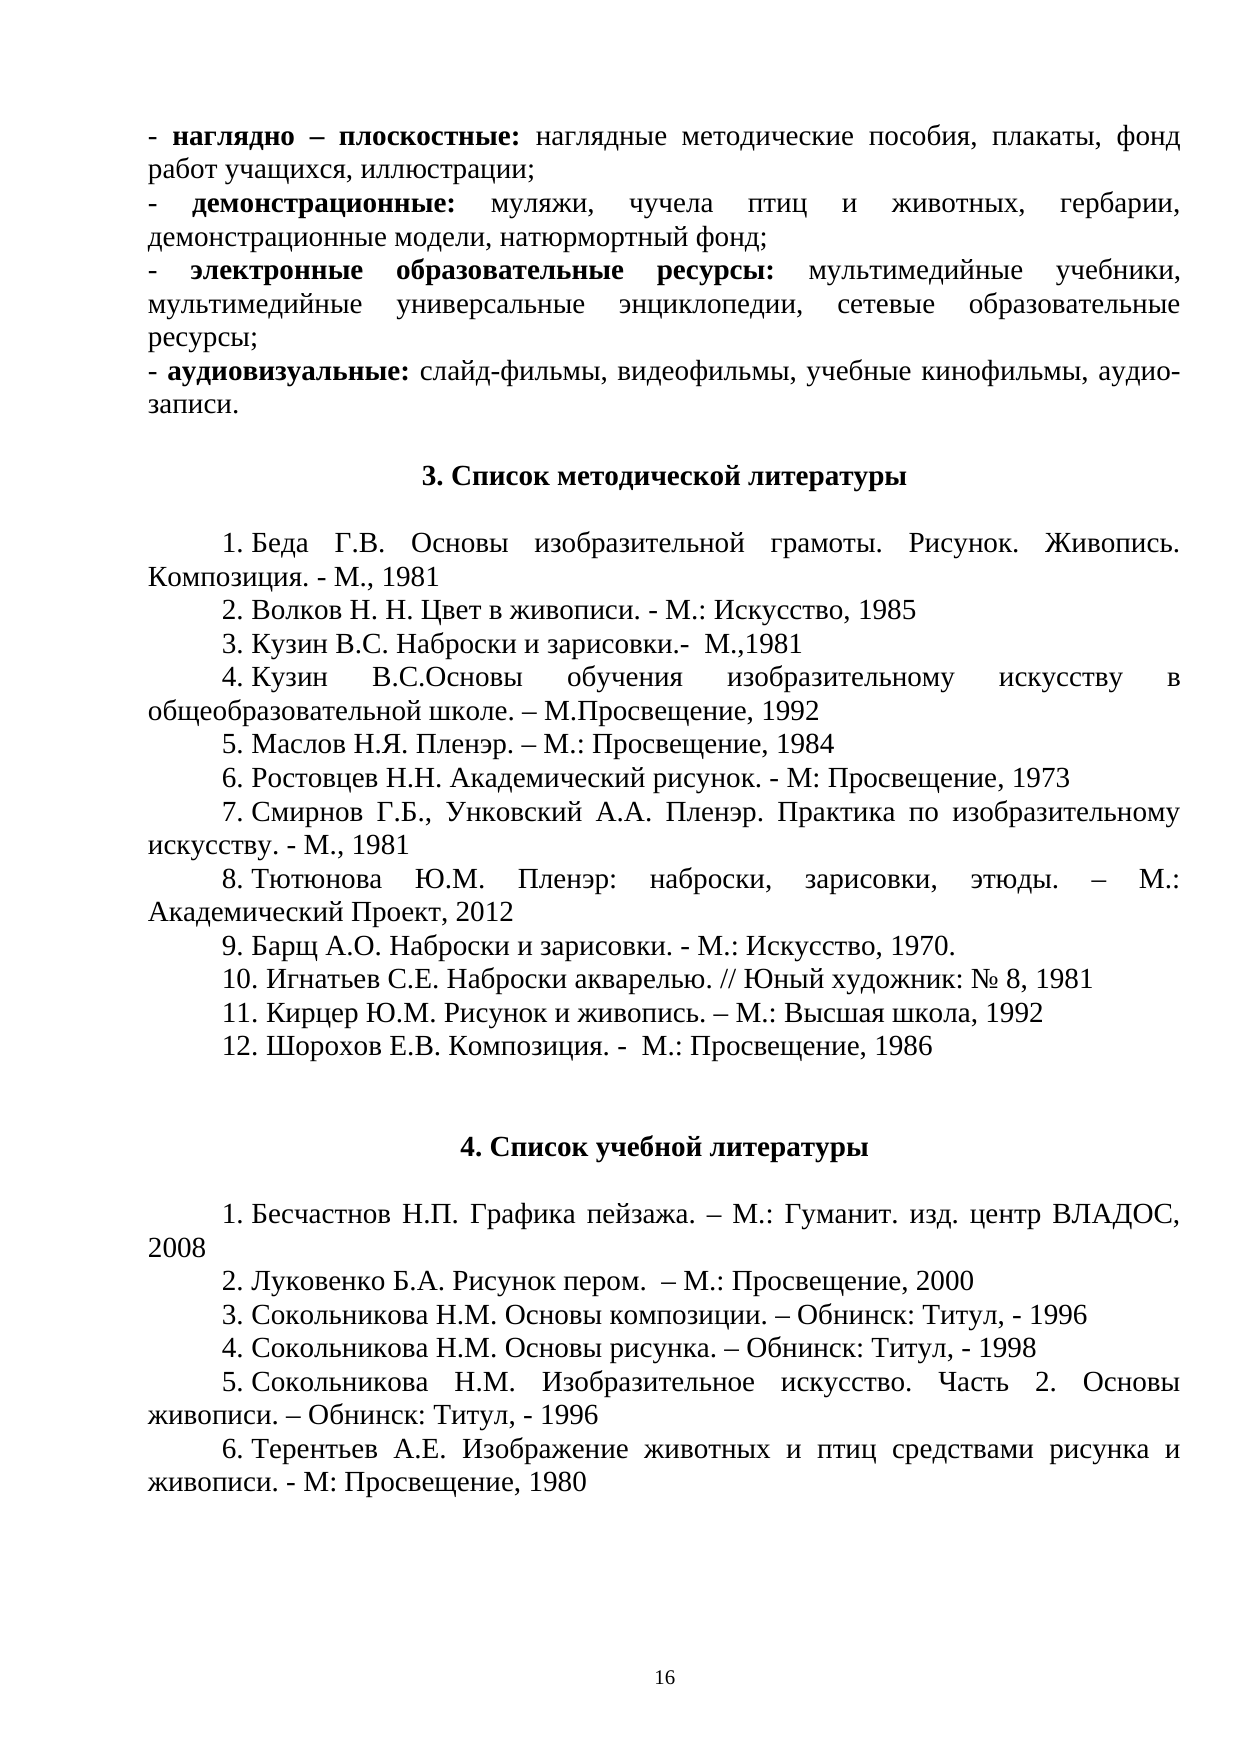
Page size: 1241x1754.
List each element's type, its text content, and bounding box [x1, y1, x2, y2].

list Беда Г.В. Основы изобразительной грамоты. Рисунок. Живопись. Композиция. - М., 1981 [148, 525, 1181, 592]
list Кирцер Ю.М. Рисунок и живопись. – М.: Высшая школа, 1992 [148, 995, 1181, 1028]
list Тютюнова Ю.М. Пленэр: наброски, зарисовки, этюды. – М.: Академический Проект, 2012 [148, 861, 1181, 928]
list Кузин В.С. Наброски и зарисовки.- М.,1981 [148, 626, 1181, 659]
text - аудиовизуальные: слайд-фильмы, видеофильмы, учебные кинофильмы, аудио-записи. [148, 353, 1181, 420]
text - электронные образовательные ресурсы: мультимедийные учебники, мультимедийные универсальные энциклопедии, сетевые образовательные ресурсы; [148, 252, 1181, 353]
list Барщ А.О. Наброски и зарисовки. - М.: Искусство, 1970. [148, 928, 1181, 961]
text 4. Список учебной литературы [148, 1129, 1181, 1163]
text - демонстрационные: муляжи, чучела птиц и животных, гербарии, демонстрационные модели, натюрмортный фонд; [148, 185, 1181, 252]
list Игнатьев С.Е. Наброски акварелью. // Юный художник: № 8, 1981 [148, 961, 1181, 995]
list Сокольникова Н.М. Основы рисунка. – Обнинск: Титул, - 1998 [148, 1330, 1181, 1364]
list Кузин В.С.Основы обучения изобразительному искусству в общеобразовательной школе. – М.Просвещение, 1992 [148, 659, 1181, 727]
list Смирнов Г.Б., Унковский А.А. Пленэр. Практика по изобразительному искусству. - М., 1981 [148, 794, 1181, 861]
list Сокольникова Н.М. Основы композиции. – Обнинск: Титул, - 1996 [148, 1297, 1181, 1330]
list Терентьев А.Е. Изображение животных и птиц средствами рисунка и живописи. - М: Просвещение, 1980 [148, 1431, 1181, 1498]
list Шорохов Е.В. Композиция. - М.: Просвещение, 1986 [148, 1028, 1181, 1062]
list Сокольникова Н.М. Изобразительное искусство. Часть 2. Основы живописи. – Обнинск: Титул, - 1996 [148, 1364, 1181, 1431]
list Волков Н. Н. Цвет в живописи. - М.: Искусство, 1985 [148, 592, 1181, 626]
list Маслов Н.Я. Пленэр. – М.: Просвещение, 1984 [148, 727, 1181, 760]
list Бесчастнов Н.П. Графика пейзажа. – М.: Гуманит. изд. центр ВЛАДОС, 2008 [148, 1196, 1181, 1263]
text 3. Список методической литературы [148, 458, 1181, 492]
text - наглядно – плоскостные: наглядные методические пособия, плакаты, фонд работ учащихся, иллюстрации; [148, 118, 1181, 185]
list Луковенко Б.А. Рисунок пером. – М.: Просвещение, 2000 [148, 1263, 1181, 1297]
list Ростовцев Н.Н. Академический рисунок. - М: Просвещение, 1973 [148, 760, 1181, 794]
